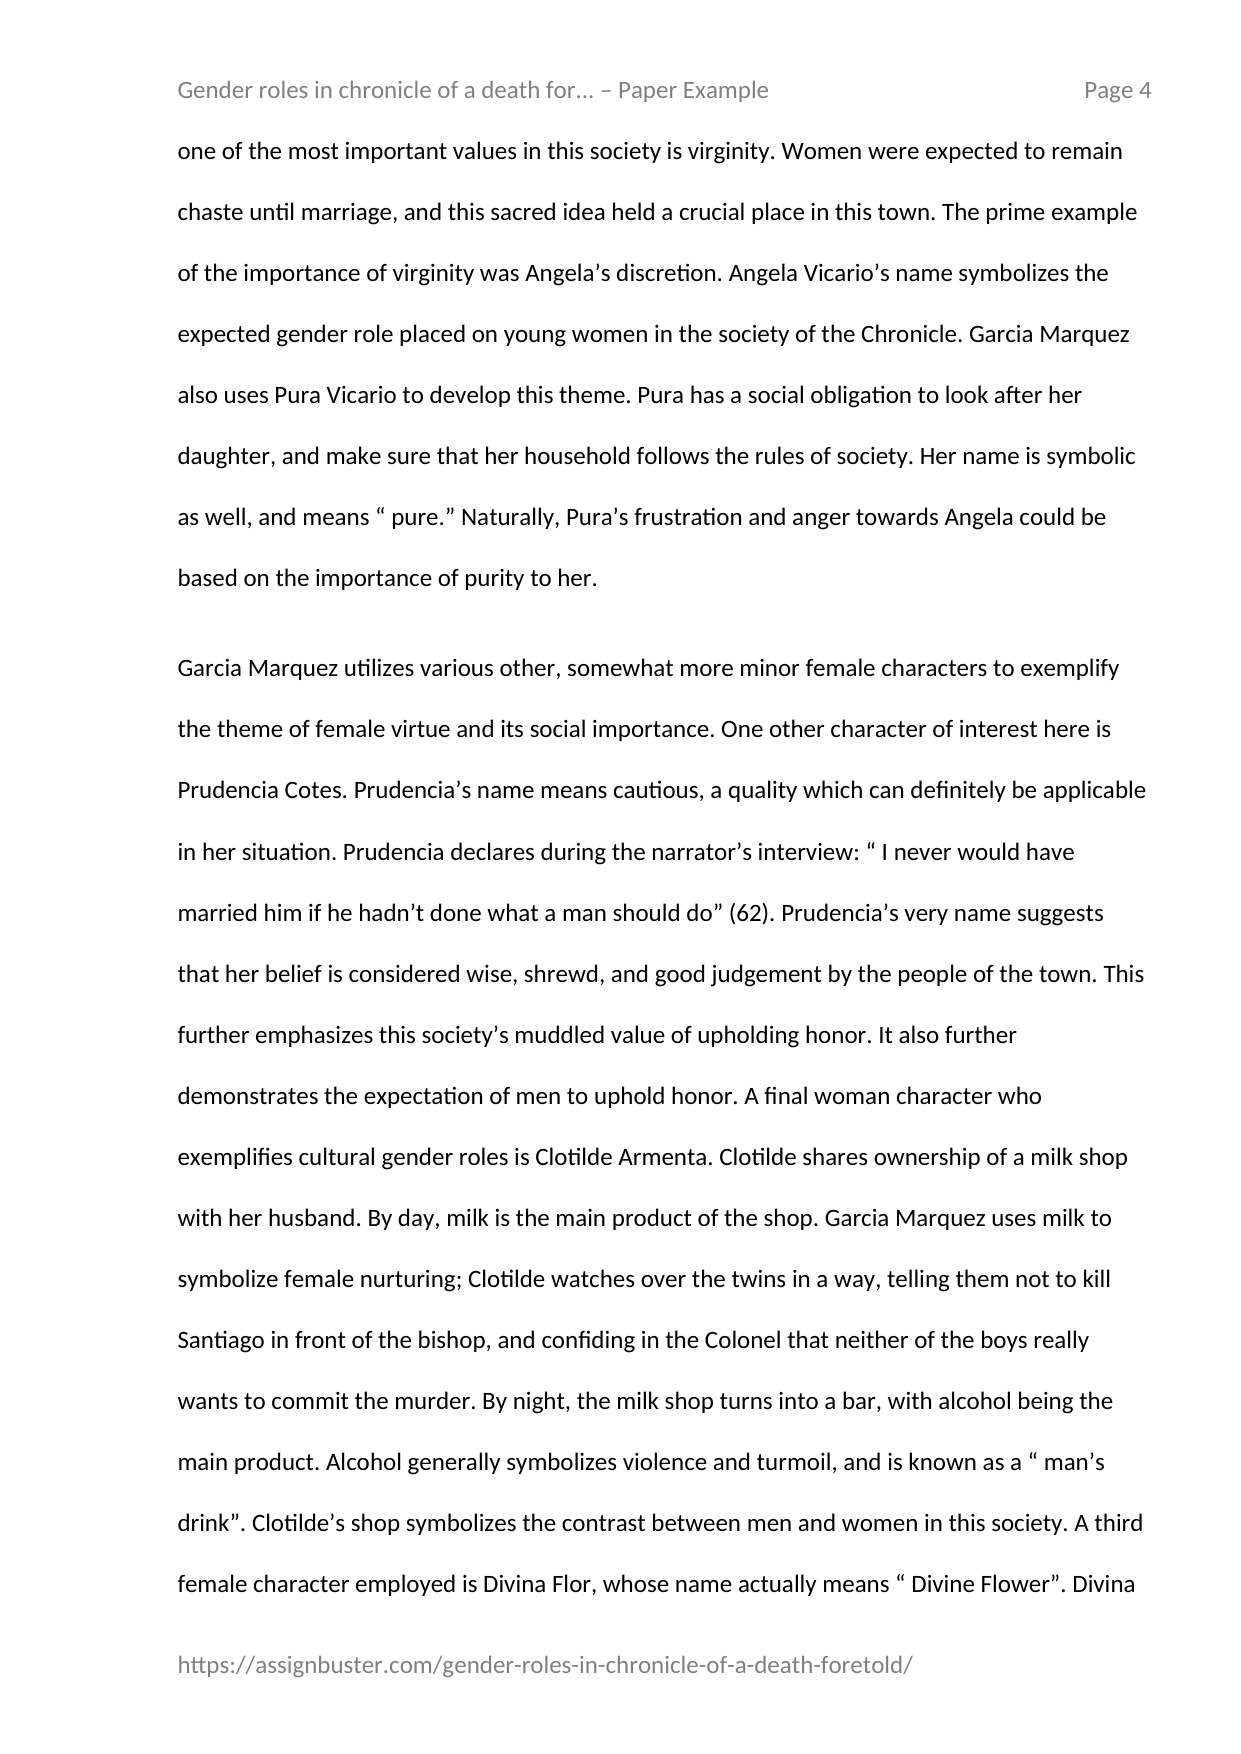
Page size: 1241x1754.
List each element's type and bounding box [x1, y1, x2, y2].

text [177, 653, 1152, 1599]
text [177, 135, 1152, 593]
